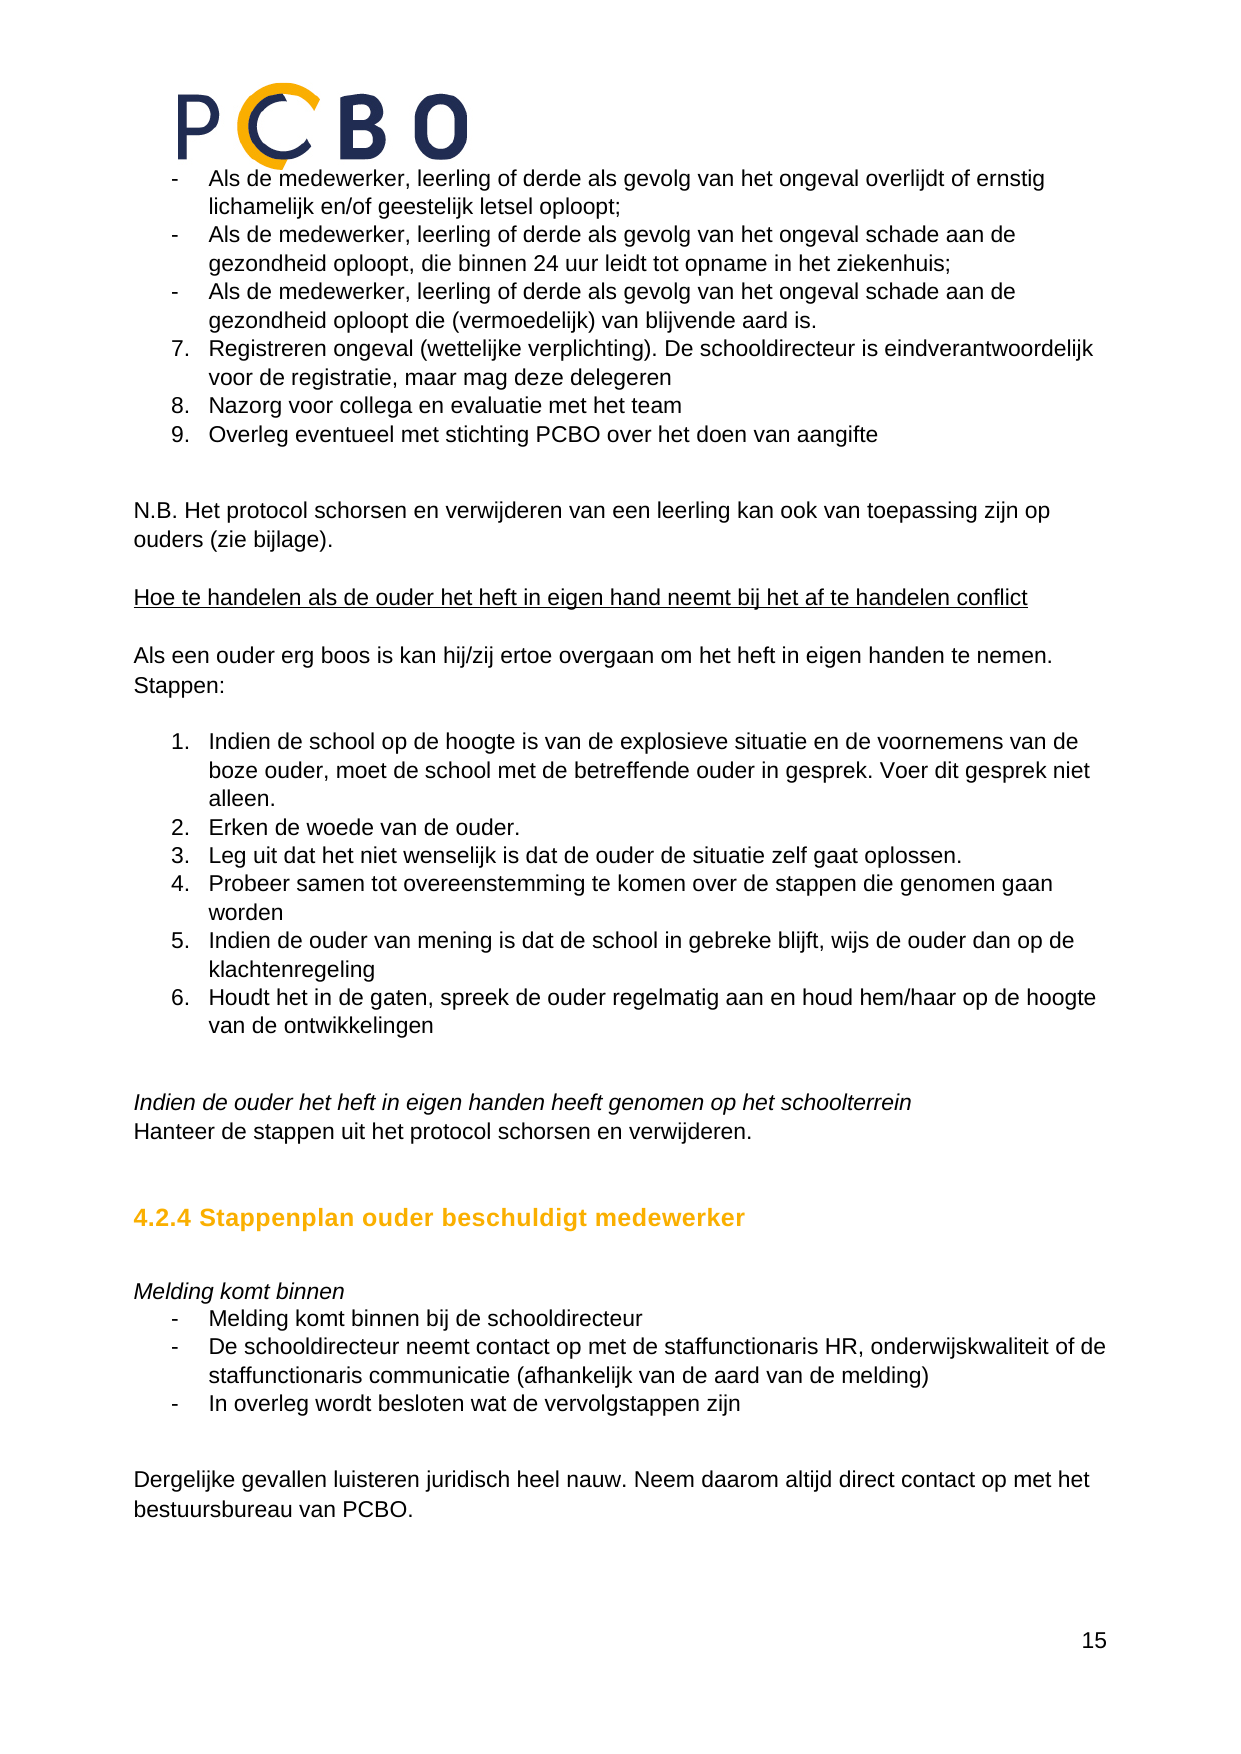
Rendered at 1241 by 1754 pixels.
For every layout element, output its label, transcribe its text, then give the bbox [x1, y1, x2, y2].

list Erken de woede van de ouder. [171, 813, 1107, 840]
list Indien de school op de hoogte is van de explosieve situatie en de voornemens van de boze ouder, moet de school met de betreffende ouder in gesprek. Voer dit gesprek niet alleen. [171, 728, 1107, 811]
list Indien de ouder van mening is dat de school in gebreke blijft, wijs de ouder dan op de klachtenregeling [171, 927, 1107, 982]
subtitle 4.2.4 Stappenplan ouder beschuldigt medewerker [133, 1203, 1107, 1232]
list Registreren ongeval (wettelijke verplichting). De schooldirecteur is eindverantwoordelijk voor de registratie, maar mag deze delegeren [171, 335, 1107, 390]
list Als de medewerker, leerling of derde als gevolg van het ongeval overlijdt of ernstig lichamelijk en/of geestelijk letsel oploopt; [171, 164, 1107, 219]
list Leg uit dat het niet wenselijk is dat de ouder de situatie zelf gaat oplossen. [171, 842, 1107, 868]
list Nazorg voor collega en evaluatie met het team [171, 392, 1107, 418]
list Overleg eventueel met stichting PCBO over het doen van aangifte [171, 421, 1107, 447]
list In overleg wordt besloten wat de vervolgstappen zijn [171, 1390, 1107, 1417]
text Dergelijke gevallen luisteren juridisch heel nauw. Neem daarom altijd direct contact op met het bestuursbureau van PCBO. [133, 1464, 1107, 1523]
list De schooldirecteur neemt contact op met de staffunctionaris HR, onderwijskwaliteit of de staffunctionaris communicatie (afhankelijk van de aard van de melding) [171, 1333, 1107, 1388]
text Hoe te handelen als de ouder het heft in eigen hand neemt bij het af te handelen conflict [133, 582, 1107, 611]
list Probeer samen tot overeenstemming te komen over de stappen die genomen gaan worden [171, 870, 1107, 925]
list Als de medewerker, leerling of derde als gevolg van het ongeval schade aan de gezondheid oploopt, die binnen 24 uur leidt tot opname in het ziekenhuis; [171, 221, 1107, 276]
list Houdt het in de gaten, spreek de ouder regelmatig aan en houd hem/haar op de hoogte van de ontwikkelingen [171, 984, 1107, 1039]
text Indien de ouder het heft in eigen handen heeft genomen op het schoolterrein [133, 1087, 1107, 1116]
list Melding komt binnen bij de schooldirecteur [171, 1305, 1107, 1331]
text Melding komt binnen [133, 1276, 1107, 1305]
text Hanteer de stappen uit het protocol schorsen en verwijderen. [133, 1116, 1107, 1145]
text N.B. Het protocol schorsen en verwijderen van een leerling kan ook van toepassing zijn op ouders (zie bijlage). [133, 495, 1107, 553]
list Als de medewerker, leerling of derde als gevolg van het ongeval schade aan de gezondheid oploopt die (vermoedelijk) van blijvende aard is. [171, 278, 1107, 333]
text Als een ouder erg boos is kan hij/zij ertoe overgaan om het heft in eigen handen te nemen. Stappen: [133, 641, 1107, 699]
picture [1, 0, 1241, 192]
